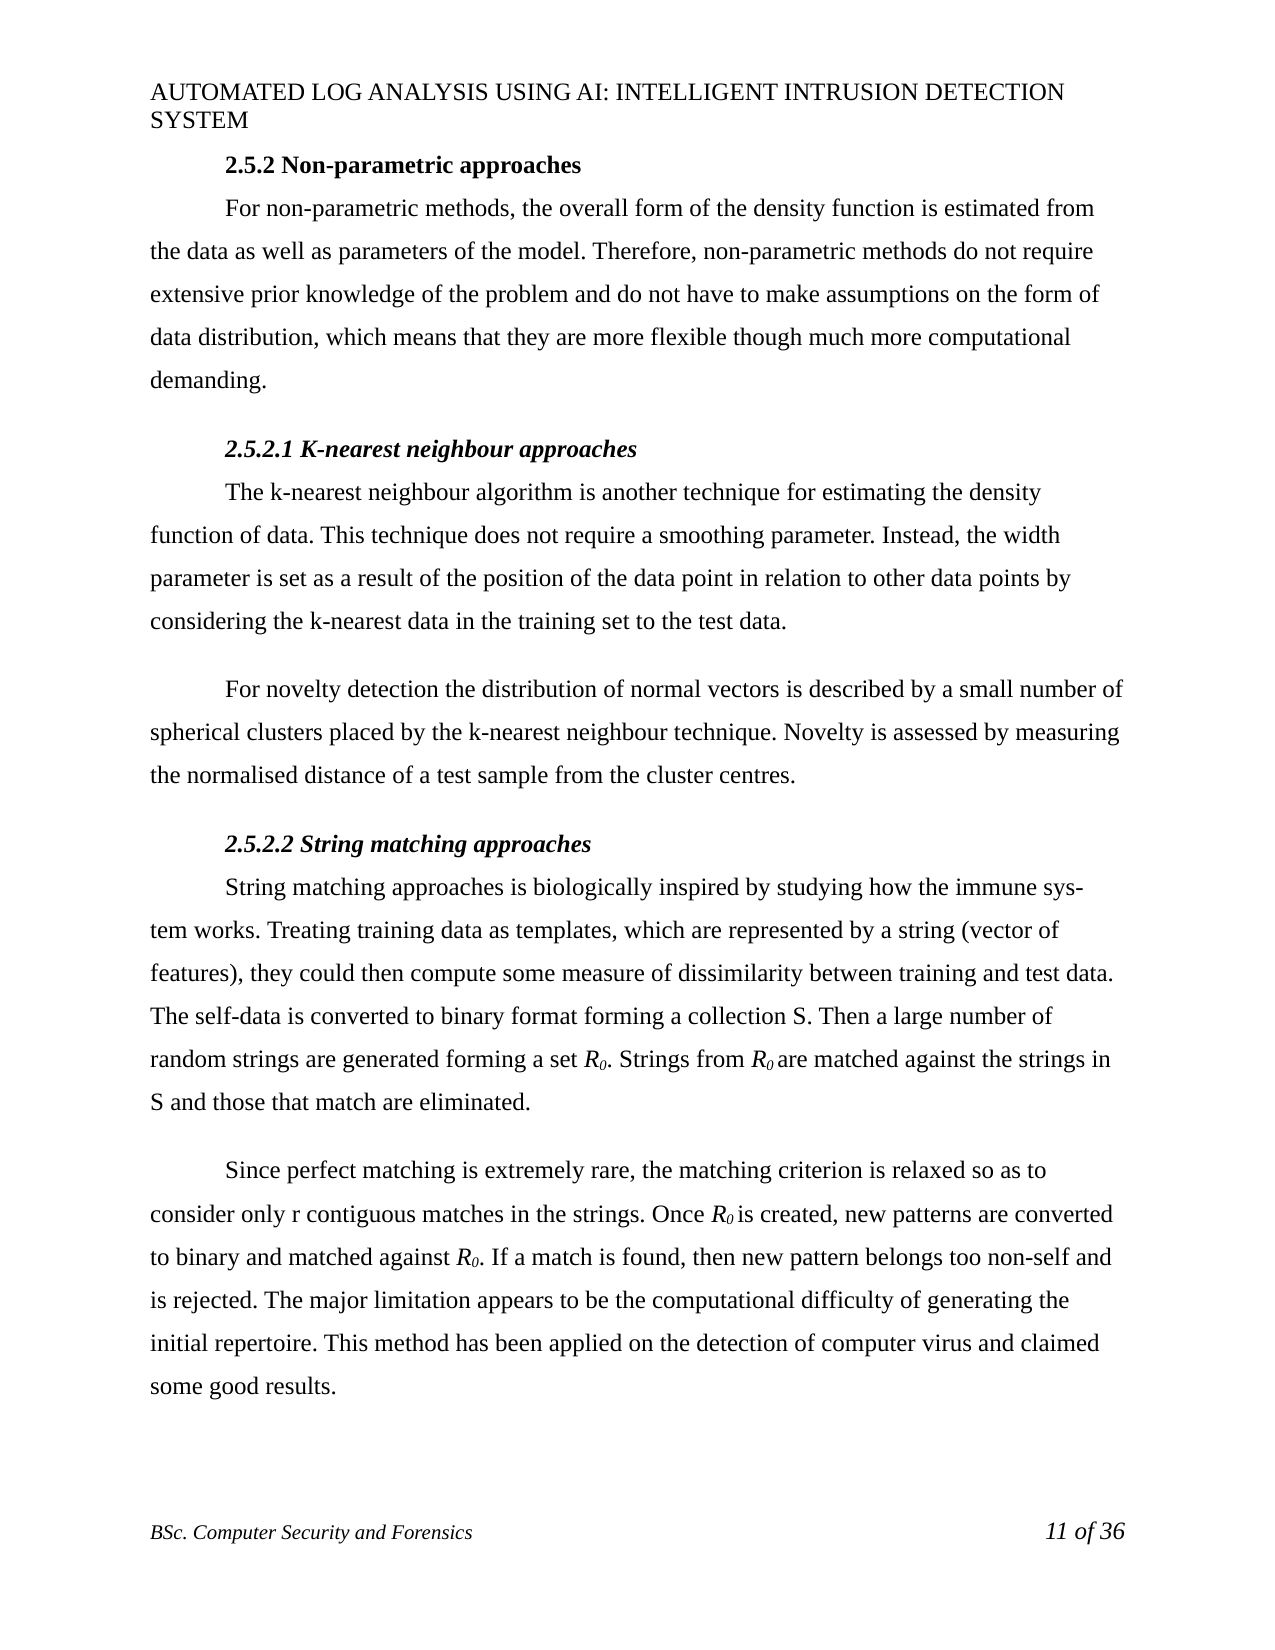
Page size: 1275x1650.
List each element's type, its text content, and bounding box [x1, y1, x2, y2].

subtitle 2.5.2 Non-parametric approaches [150, 150, 1125, 179]
subtitle 2.5.2.2 String matching approaches [150, 829, 1125, 857]
text Since perfect matching is extremely rare, the matching criterion is relaxed so as to consider only r contiguous matches in the strings. Once R0 is created, new patterns are converted to binary and matched against R0. If a match is found, then new pattern belongs too non-self and is rejected. The major limitation appears to be the computational difficulty of generating the initial repertoire. This method has been applied on the detection of computer virus and claimed some good results. [150, 1156, 1125, 1400]
subtitle 2.5.2.1 K-nearest neighbour approaches [150, 434, 1125, 462]
text The k-nearest neighbour algorithm is another technique for estimating the density function of data. This technique does not require a smoothing parameter. Instead, the width parameter is set as a result of the position of the data point in relation to other data points by considering the k-nearest data in the training set to the test data. [150, 477, 1125, 635]
text String matching approaches is biologically inspired by studying how the immune sys- tem works. Treating training data as templates, which are represented by a string (vector of features), they could then compute some measure of dissimilarity between training and test data. The self-data is converted to binary format forming a collection S. Then a large number of random strings are generated forming a set R0. Strings from R0 are matched against the strings in S and those that match are eliminated. [150, 872, 1125, 1116]
text For non-parametric methods, the overall form of the density function is estimated from the data as well as parameters of the model. Therefore, non-parametric methods do not require extensive prior knowledge of the problem and do not have to make assumptions on the form of data distribution, which means that they are more flexible though much more computational demanding. [150, 193, 1125, 394]
text For novelty detection the distribution of normal vectors is described by a small number of spherical clusters placed by the k-nearest neighbour technique. Novelty is assessed by measuring the normalised distance of a test sample from the cluster centres. [150, 674, 1125, 789]
